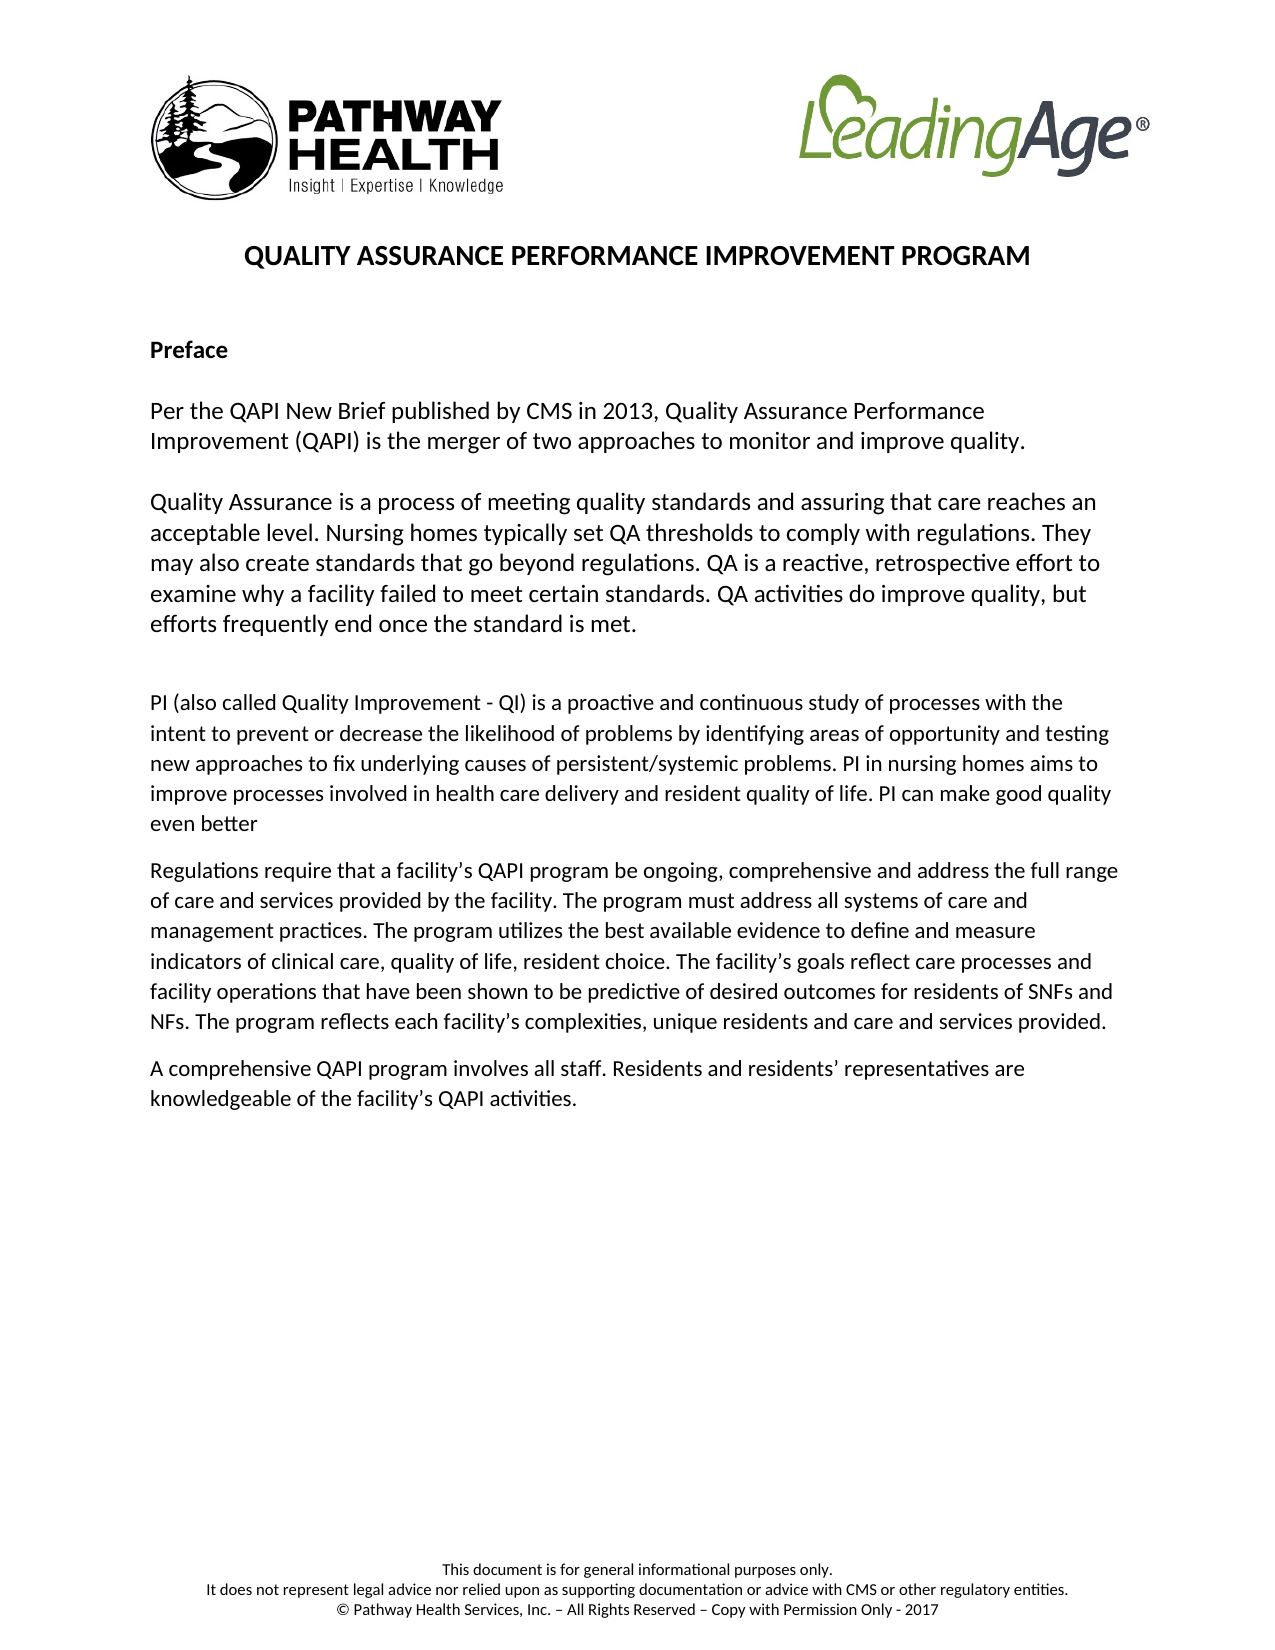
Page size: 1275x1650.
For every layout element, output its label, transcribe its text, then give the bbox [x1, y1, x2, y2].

subtitle Preface [150, 334, 1125, 364]
title QUALITY ASSURANCE PERFORMANCE IMPROVEMENT PROGRAM [150, 237, 1125, 273]
text Per the QAPI New Brief published by CMS in 2013, Quality Assurance Performance Improvement (QAPI) is the merger of two approaches to monitor and improve quality. [150, 395, 1125, 456]
text Quality Assurance is a process of meeting quality standards and assuring that care reaches an acceptable level. Nursing homes typically set QA thresholds to comply with regulations. They may also create standards that go beyond regulations. QA is a reactive, retrospective effort to examine why a facility failed to meet certain standards. QA activities do improve quality, but efforts frequently end once the standard is met. [150, 486, 1125, 639]
text A comprehensive QAPI program involves all staff. Residents and residents’ representatives are knowledgeable of the facility’s QAPI activities. [150, 1054, 1125, 1112]
text PI (also called Quality Improvement - QI) is a proactive and continuous study of processes with the intent to prevent or decrease the likelihood of problems by identifying areas of opportunity and testing new approaches to fix underlying causes of persistent/systemic problems. PI in nursing homes aims to improve processes involved in health care delivery and resident quality of life. PI can make good quality even better [150, 688, 1125, 837]
picture [1, 0, 1275, 1613]
picture [863, 1605, 870, 1613]
text Regulations require that a facility’s QAPI program be ongoing, comprehensive and address the full range of care and services provided by the facility. The program must address all systems of care and management practices. The program utilizes the best available evidence to define and measure indicators of clinical care, quality of life, resident choice. The facility’s goals reflect care processes and facility operations that have been shown to be predictive of desired outcomes for residents of SNFs and NFs. The program reflects each facility’s complexities, unique residents and care and services provided. [150, 856, 1125, 1035]
